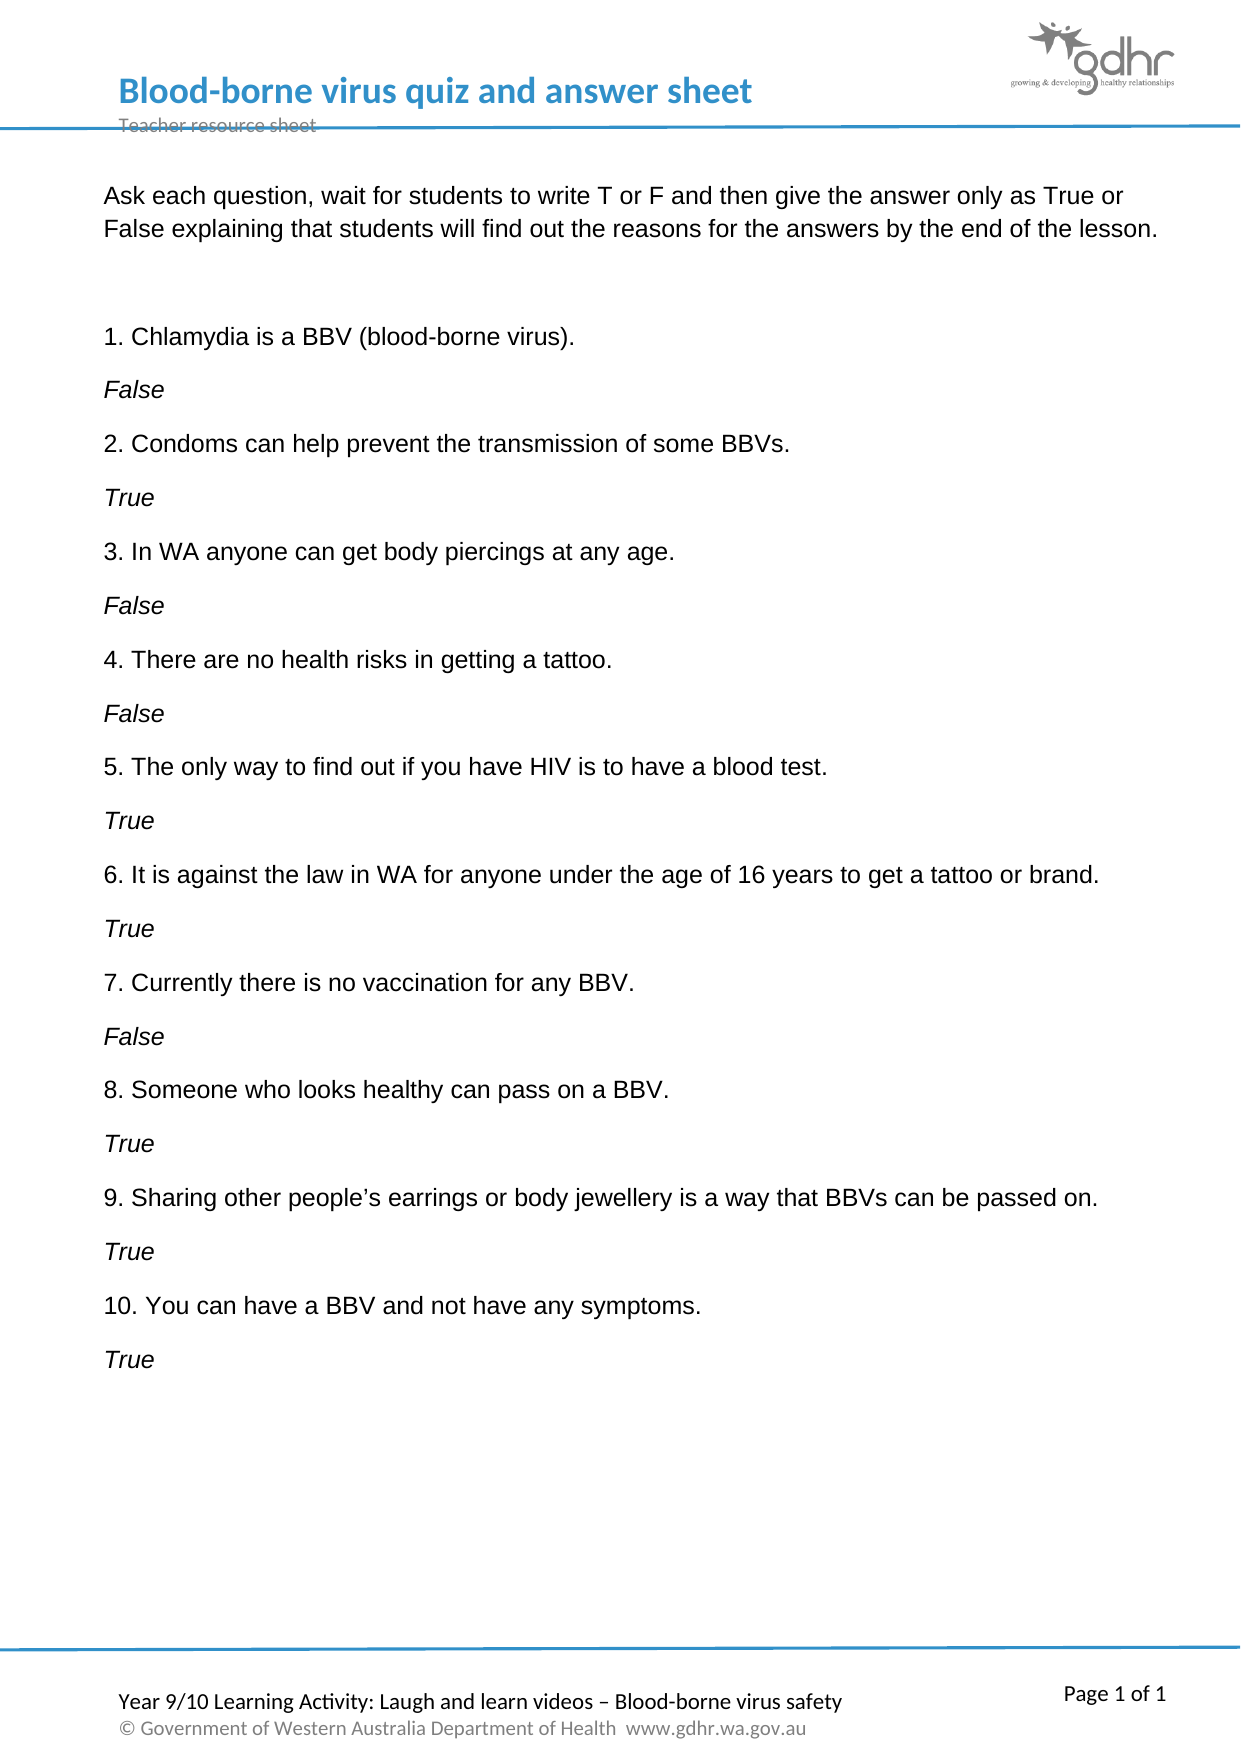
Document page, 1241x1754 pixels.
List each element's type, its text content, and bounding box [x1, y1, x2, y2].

text 3. In WA anyone can get body piercings at any age. [103, 537, 1166, 566]
text 9. Sharing other people’s earrings or body jewellery is a way that BBVs can be passed on. [103, 1183, 1166, 1212]
text True [103, 483, 1166, 512]
text False [103, 375, 1166, 404]
text 8. Someone who looks healthy can pass on a BBV. [103, 1076, 1166, 1104]
text False [103, 591, 1166, 619]
text False [103, 698, 1166, 727]
text 7. Currently there is no vaccination for any BBV. [103, 968, 1166, 997]
text 1. Chlamydia is a BBV (blood-borne virus). [103, 322, 1166, 350]
text 4. There are no health risks in getting a tattoo. [103, 645, 1166, 673]
text 2. Condoms can help prevent the transmission of some BBVs. [103, 429, 1166, 458]
text 10. You can have a BBV and not have any symptoms. [103, 1291, 1166, 1320]
text True [103, 1237, 1166, 1266]
text True [103, 914, 1166, 943]
text 6. It is against the law in WA for anyone under the age of 16 years to get a tattoo or brand. [103, 860, 1166, 889]
picture [1002, 13, 1185, 101]
text 5. The only way to find out if you have HIV is to have a blood test. [103, 752, 1166, 781]
text Ask each question, wait for students to write T or F and then give the answer only as True or False explaining that students will find out the reasons for the answers by the end of the lesson. [103, 181, 1166, 243]
text True [103, 806, 1166, 835]
text True [103, 1129, 1166, 1158]
text False [103, 1022, 1166, 1050]
text True [103, 1345, 1166, 1373]
